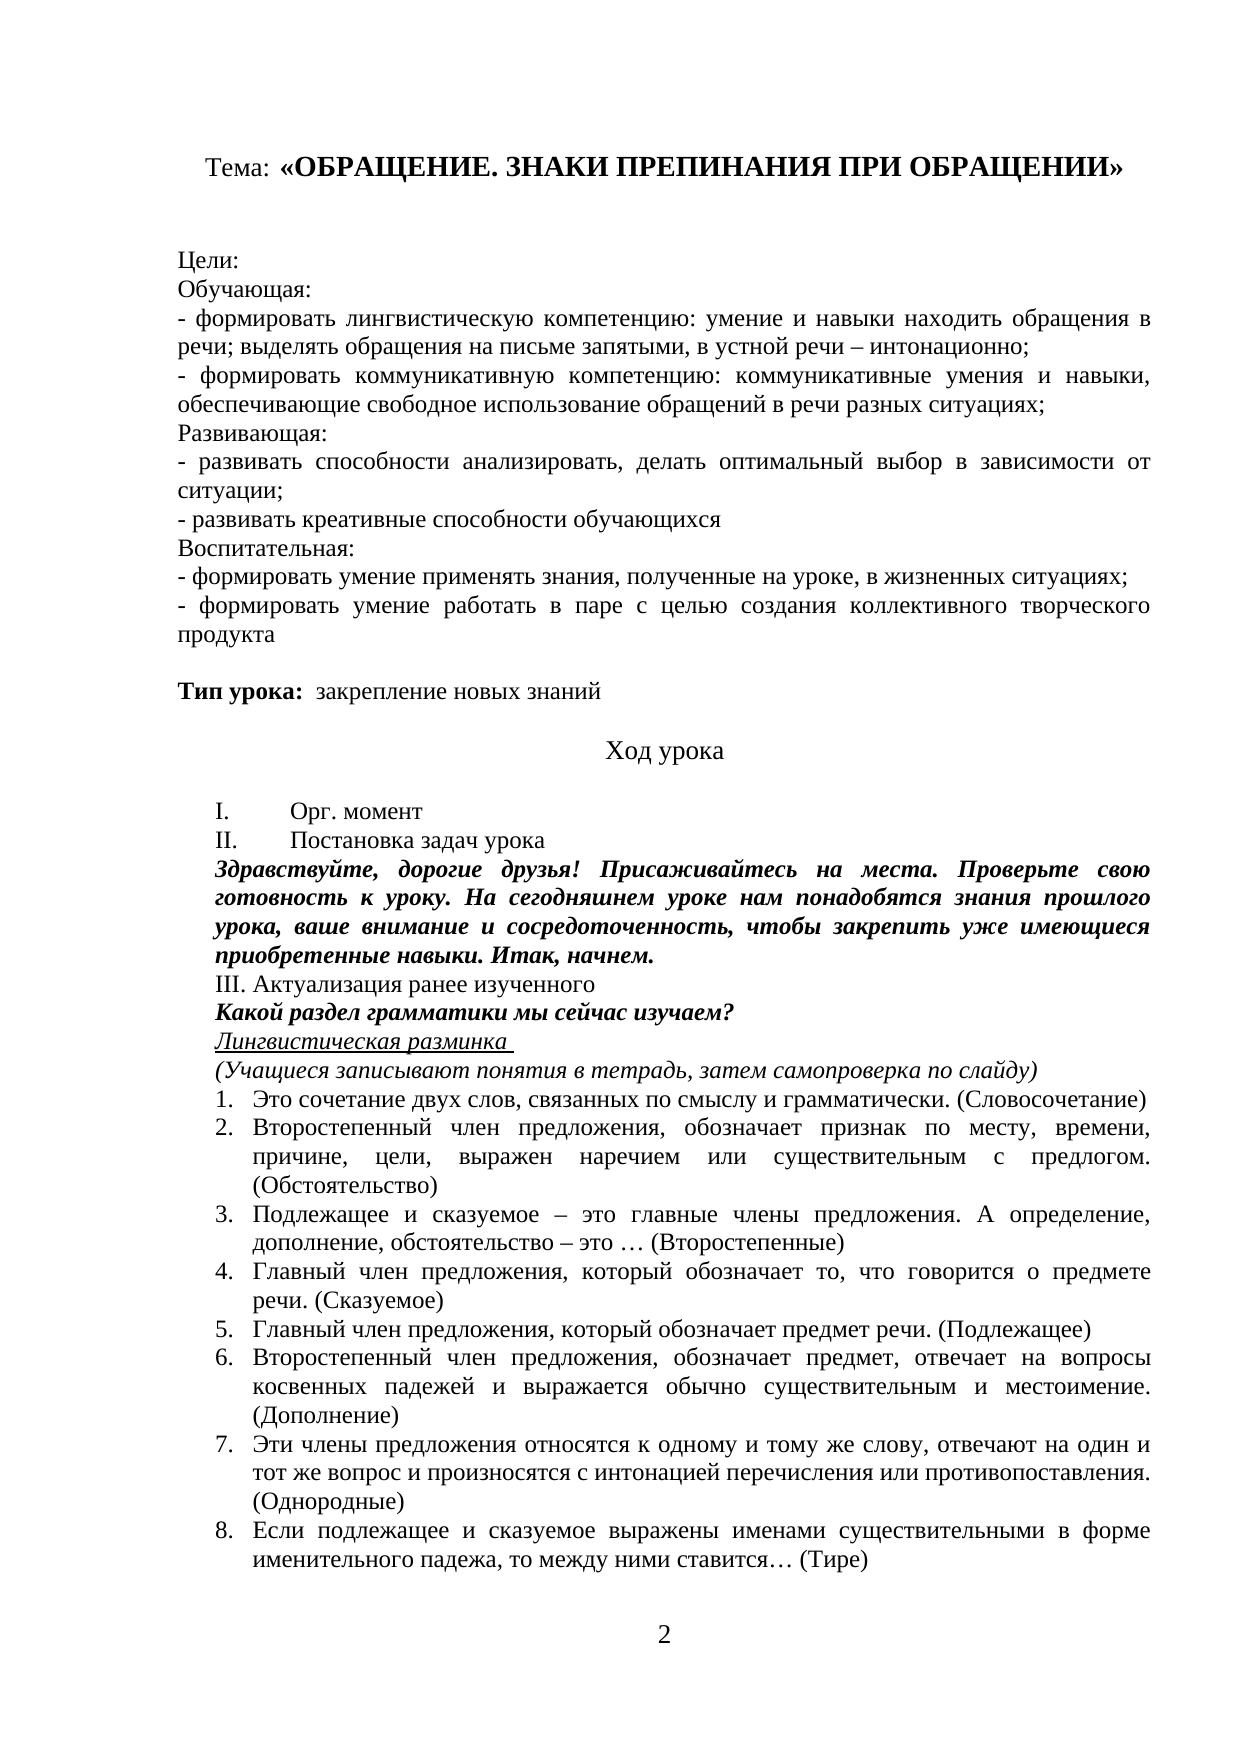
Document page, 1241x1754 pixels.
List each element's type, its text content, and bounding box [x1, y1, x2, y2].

text - формировать коммуникативную компетенцию: коммуникативные умения и навыки, обеспечивающие свободное использование обращений в речи разных ситуациях; [177, 360, 1152, 418]
list Это сочетание двух слов, связанных по смыслу и грамматически. (Словосочетание) [215, 1084, 1152, 1112]
text - развивать креативные способности обучающихся [177, 504, 1152, 533]
list Если подлежащее и сказуемое выражены именами существительными в форме именительного падежа, то между ними ставится… (Тире) [215, 1515, 1152, 1572]
list Эти члены предложения относятся к одному и тому же слову, отвечают на один и тот же вопрос и произносятся с интонацией перечисления или противопоставления. (Однородные) [215, 1429, 1152, 1515]
text Развивающая: [177, 418, 1152, 446]
text Воспитательная: [177, 533, 1152, 561]
list Второстепенный член предложения, обозначает предмет, отвечает на вопросы косвенных падежей и выражается обычно существительным и местоимение. (Дополнение) [215, 1342, 1152, 1429]
text - формировать умение применять знания, полученные на уроке, в жизненных ситуациях; [177, 561, 1152, 590]
list Орг. момент [215, 796, 1152, 825]
text (Учащиеся записывают понятия в тетрадь, затем самопроверка по слайду) [215, 1055, 1152, 1084]
text III. Актуализация ранее изученного [215, 969, 1152, 997]
list Главный член предложения, который обозначает предмет речи. (Подлежащее) [215, 1314, 1152, 1342]
list Постановка задач урока [215, 825, 1152, 854]
text Тип урока: закрепление новых знаний [177, 676, 1152, 705]
text Ход урока [177, 734, 1152, 765]
text Лингвистическая разминка [215, 1026, 1152, 1055]
list Второстепенный член предложения, обозначает признак по месту, времени, причине, цели, выражен наречием или существительным с предлогом. (Обстоятельство) [215, 1112, 1152, 1199]
text Обучающая: [177, 274, 1152, 303]
list Главный член предложения, который обозначает то, что говорится о предмете речи. (Сказуемое) [215, 1256, 1152, 1314]
text Какой раздел грамматики мы сейчас изучаем? [215, 997, 1152, 1026]
text Здравствуйте, дорогие друзья! Присаживайтесь на места. Проверьте свою готовность к уроку. На сегодняшнем уроке нам понадобятся знания прошлого урока, ваше внимание и сосредоточенность, чтобы закрепить уже имеющиеся приобретенные навыки. Итак, начнем. [215, 854, 1152, 969]
text - формировать умение работать в паре с целью создания коллективного творческого продукта [177, 590, 1152, 648]
text Цели: [177, 245, 1152, 274]
text - формировать лингвистическую компетенцию: умение и навыки находить обращения в речи; выделять обращения на письме запятыми, в устной речи – интонационно; [177, 303, 1152, 360]
list Подлежащее и сказуемое – это главные члены предложения. А определение, дополнение, обстоятельство – это … (Второстепенные) [215, 1199, 1152, 1256]
text Тема: «ОБРАЩЕНИЕ. ЗНАКИ ПРЕПИНАНИЯ ПРИ ОБРАЩЕНИИ» [177, 149, 1152, 183]
text - развивать способности анализировать, делать оптимальный выбор в зависимости от ситуации; [177, 446, 1152, 504]
